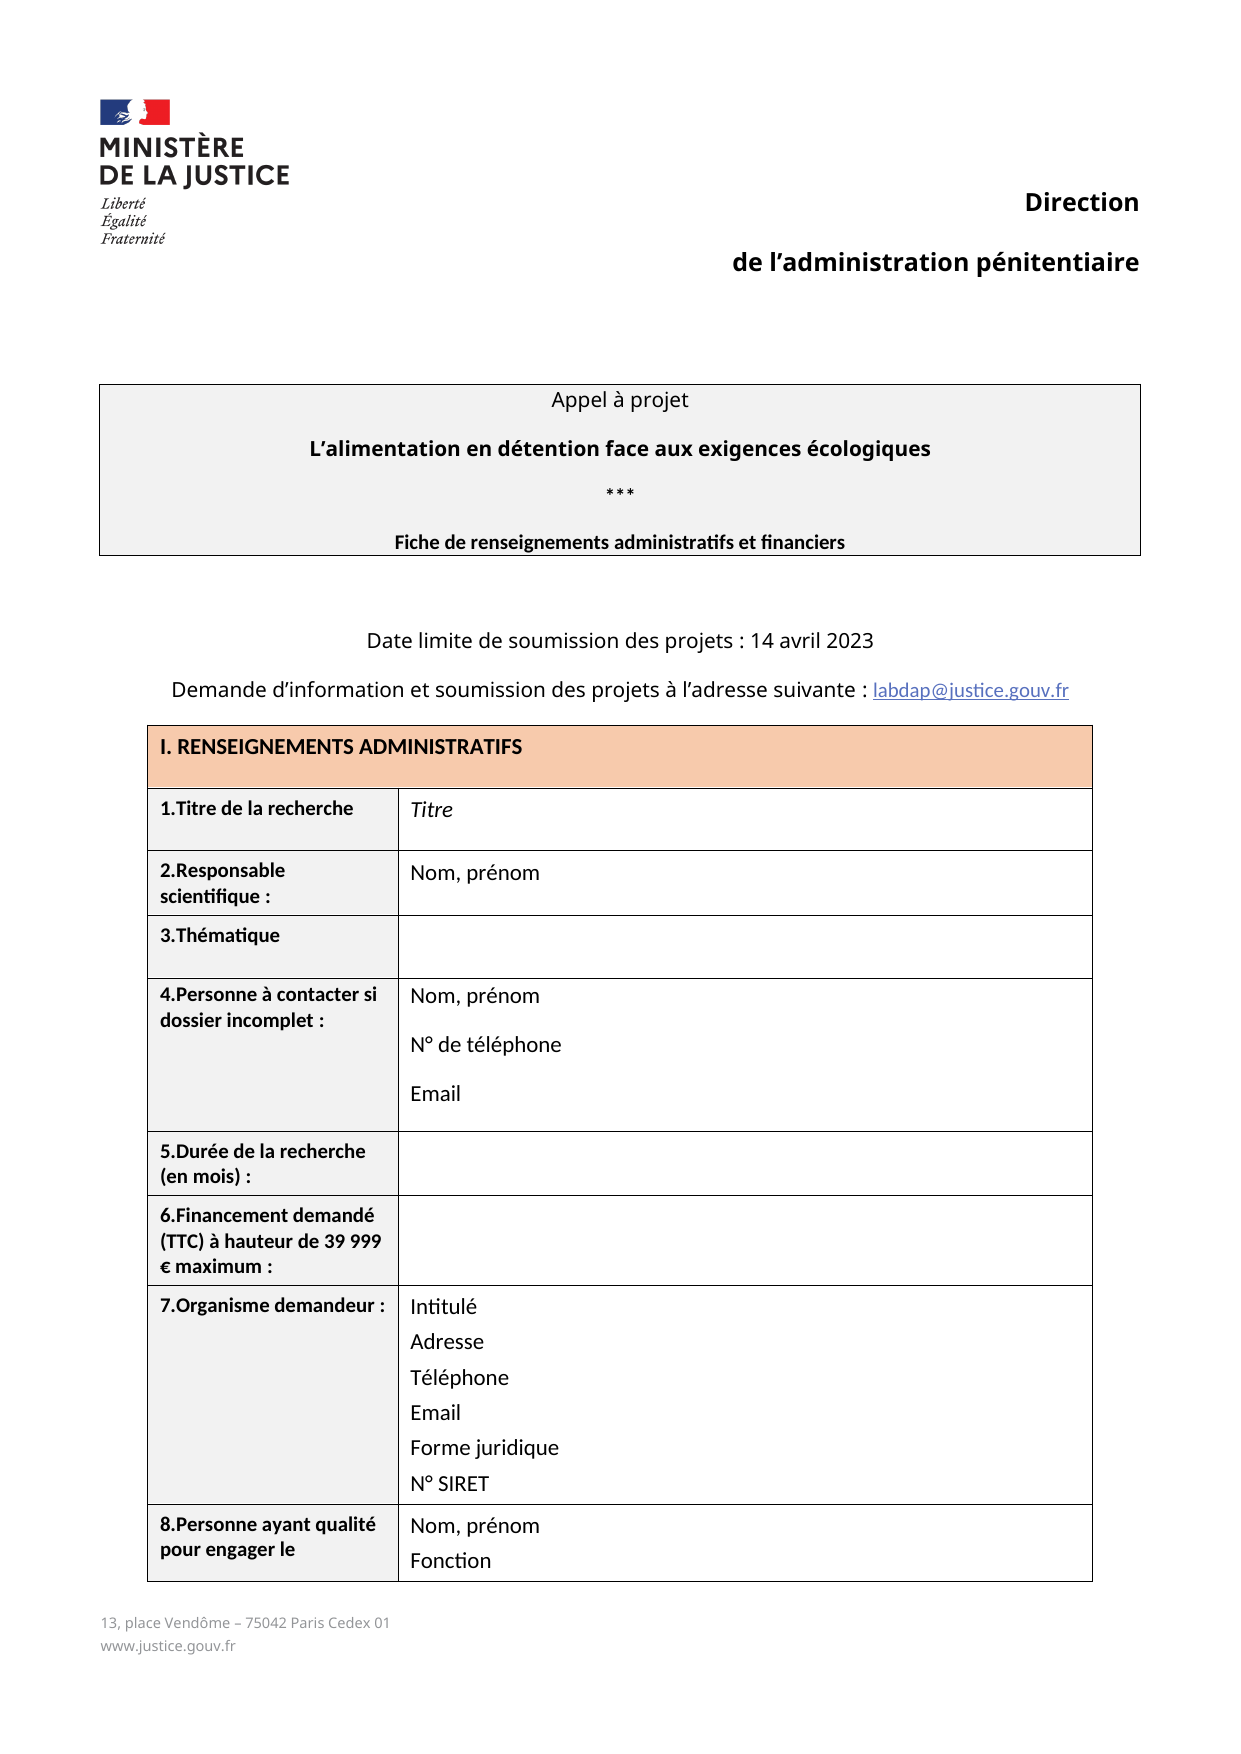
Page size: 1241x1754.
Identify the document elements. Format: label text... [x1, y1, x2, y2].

table_cell [399, 1132, 1092, 1195]
table_header I. RENSEIGNEMENTS ADMINISTRATIFS [148, 726, 1092, 787]
table_cell 3.Thématique [148, 916, 398, 977]
table_cell 4.Personne à contacter si dossier incomplet : [148, 979, 398, 1131]
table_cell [399, 1505, 1092, 1581]
table_cell Titre [399, 789, 1092, 850]
text Appel à projet [100, 385, 1140, 413]
table_cell 2.Responsable scientifique : [148, 851, 398, 914]
text Date limite de soumission des projets : 14 avril 2023 [100, 626, 1140, 654]
table_cell Nom, prénom [399, 851, 1092, 914]
text *** [100, 482, 1140, 509]
table_cell Nom, prénom N° de téléphone Email [399, 979, 1092, 1131]
text L’alimentation en détention face aux exigences écologiques [100, 433, 1140, 462]
text Demande d’information et soumission des projets à l’adresse suivante : labdap@justice.gouv.fr [100, 675, 1140, 704]
table_cell 1.Titre de la recherche [148, 789, 398, 850]
table_header Intitulé Adresse Téléphone Email Forme juridique N° SIRET [399, 1286, 1092, 1503]
text Fiche de renseignements administratifs et financiers [100, 528, 1140, 555]
table_cell [399, 916, 1092, 977]
table_cell 6.Financement demandé (TTC) à hauteur de 39 999 € maximum : [148, 1196, 398, 1285]
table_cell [148, 1505, 398, 1581]
table_cell 5.Durée de la recherche (en mois) : [148, 1132, 398, 1195]
table_cell [399, 1196, 1092, 1285]
table_header 7.Organisme demandeur : [148, 1286, 398, 1503]
